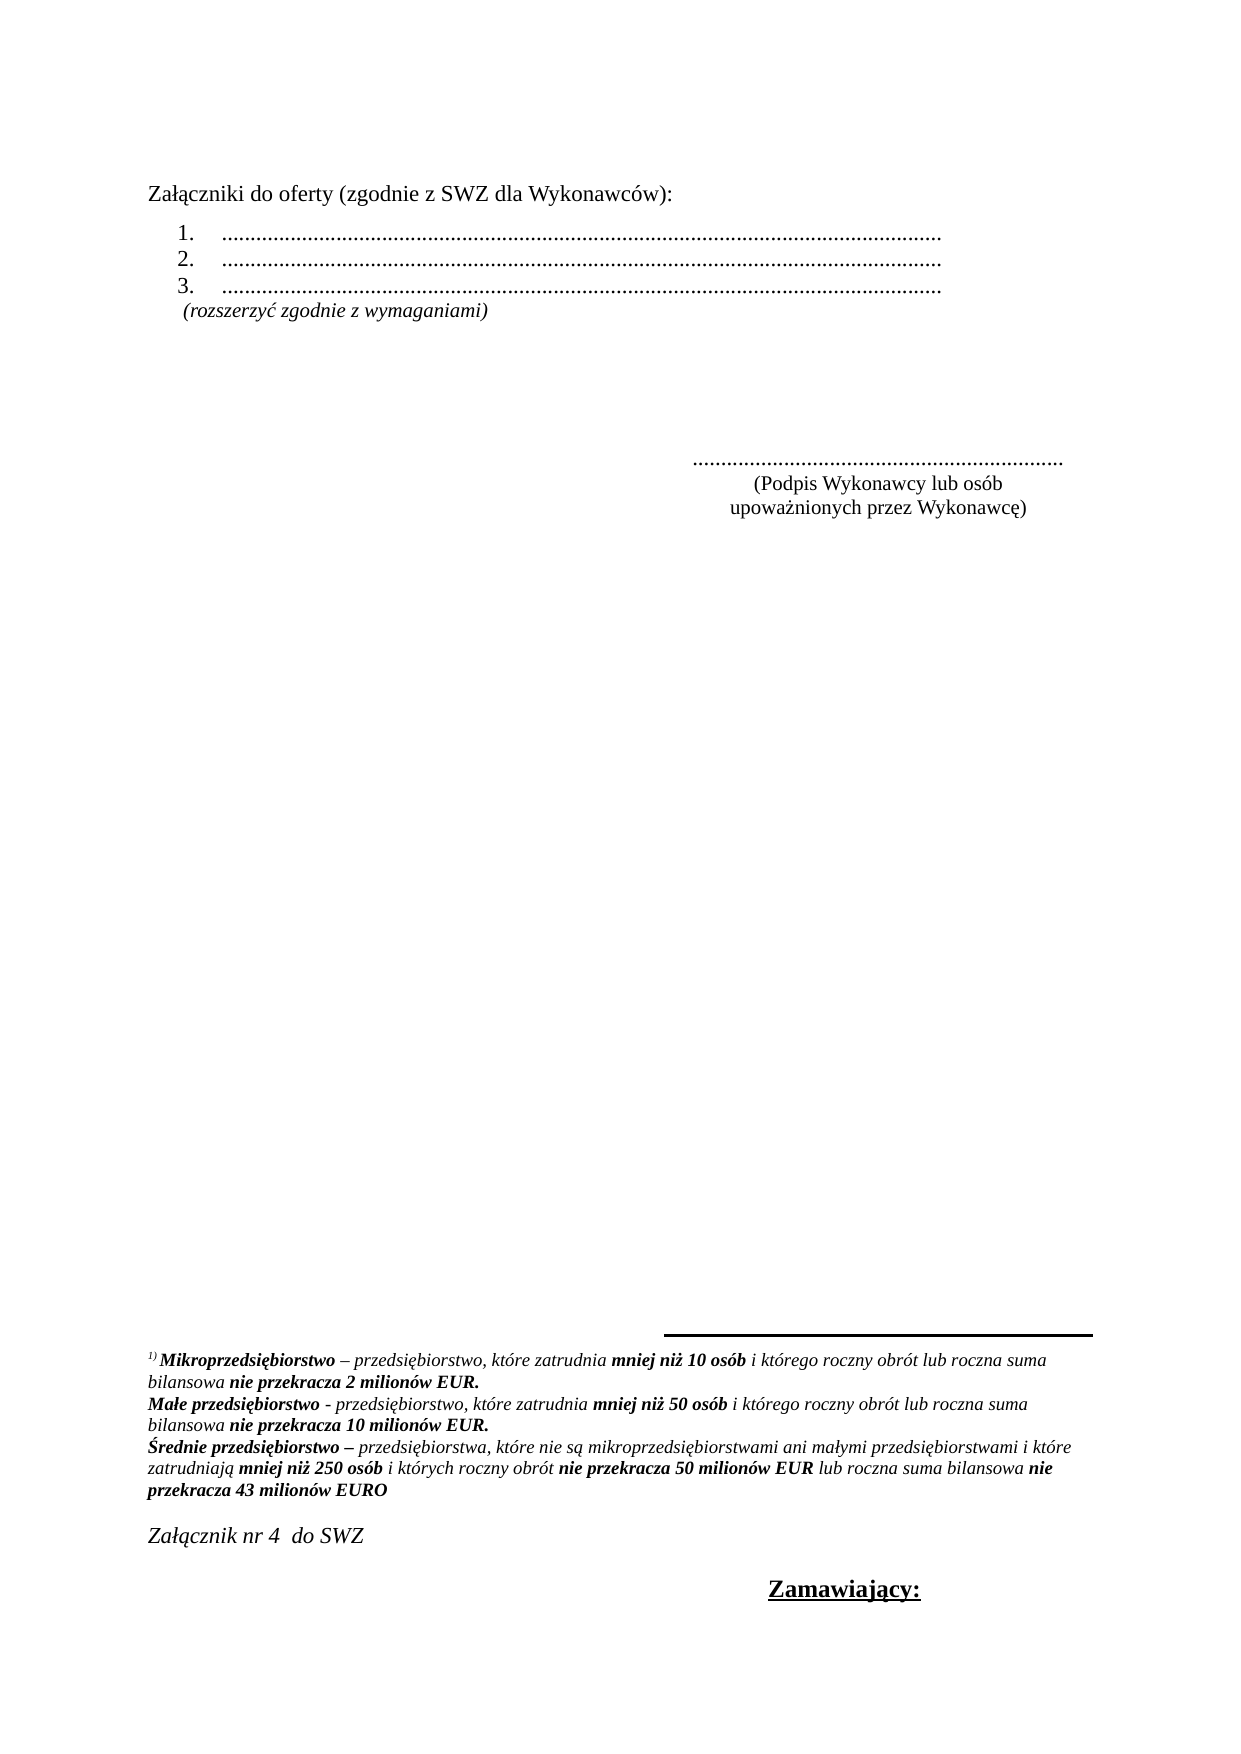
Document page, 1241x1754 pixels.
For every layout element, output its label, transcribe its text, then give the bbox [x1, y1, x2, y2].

text Zamawiający: [694, 1574, 1093, 1603]
text (rozszerzyć zgodnie z wymaganiami) [177, 298, 1093, 322]
text Załączniki do oferty (zgodnie z SWZ dla Wykonawców): [148, 180, 1093, 207]
text Średnie przedsiębiorstwo – przedsiębiorstwa, które nie są mikroprzedsiębiorstwami ani małymi przedsiębiorstwami i które zatrudniają mniej niż 250 osób i których roczny obrót nie przekracza 50 milionów EUR lub roczna suma bilansowa nie przekracza 43 milionów EURO [148, 1436, 1093, 1500]
list .............................................................................................................................. [177, 245, 1093, 272]
text Załącznik nr 4 do SWZ [148, 1522, 1093, 1548]
list .............................................................................................................................. [177, 272, 1093, 298]
list .............................................................................................................................. [177, 219, 1093, 245]
text ................................................................. (Podpis Wykonawcy lub osób upoważnionych przez Wykonawcę) [664, 444, 1093, 519]
text Małe przedsiębiorstwo - przedsiębiorstwo, które zatrudnia mniej niż 50 osób i którego roczny obrót lub roczna suma bilansowa nie przekracza 10 milionów EUR. [148, 1392, 1093, 1436]
text 1) Mikroprzedsiębiorstwo – przedsiębiorstwo, które zatrudnia mniej niż 10 osób i którego roczny obrót lub roczna suma bilansowa nie przekracza 2 milionów EUR. [148, 1349, 1093, 1392]
